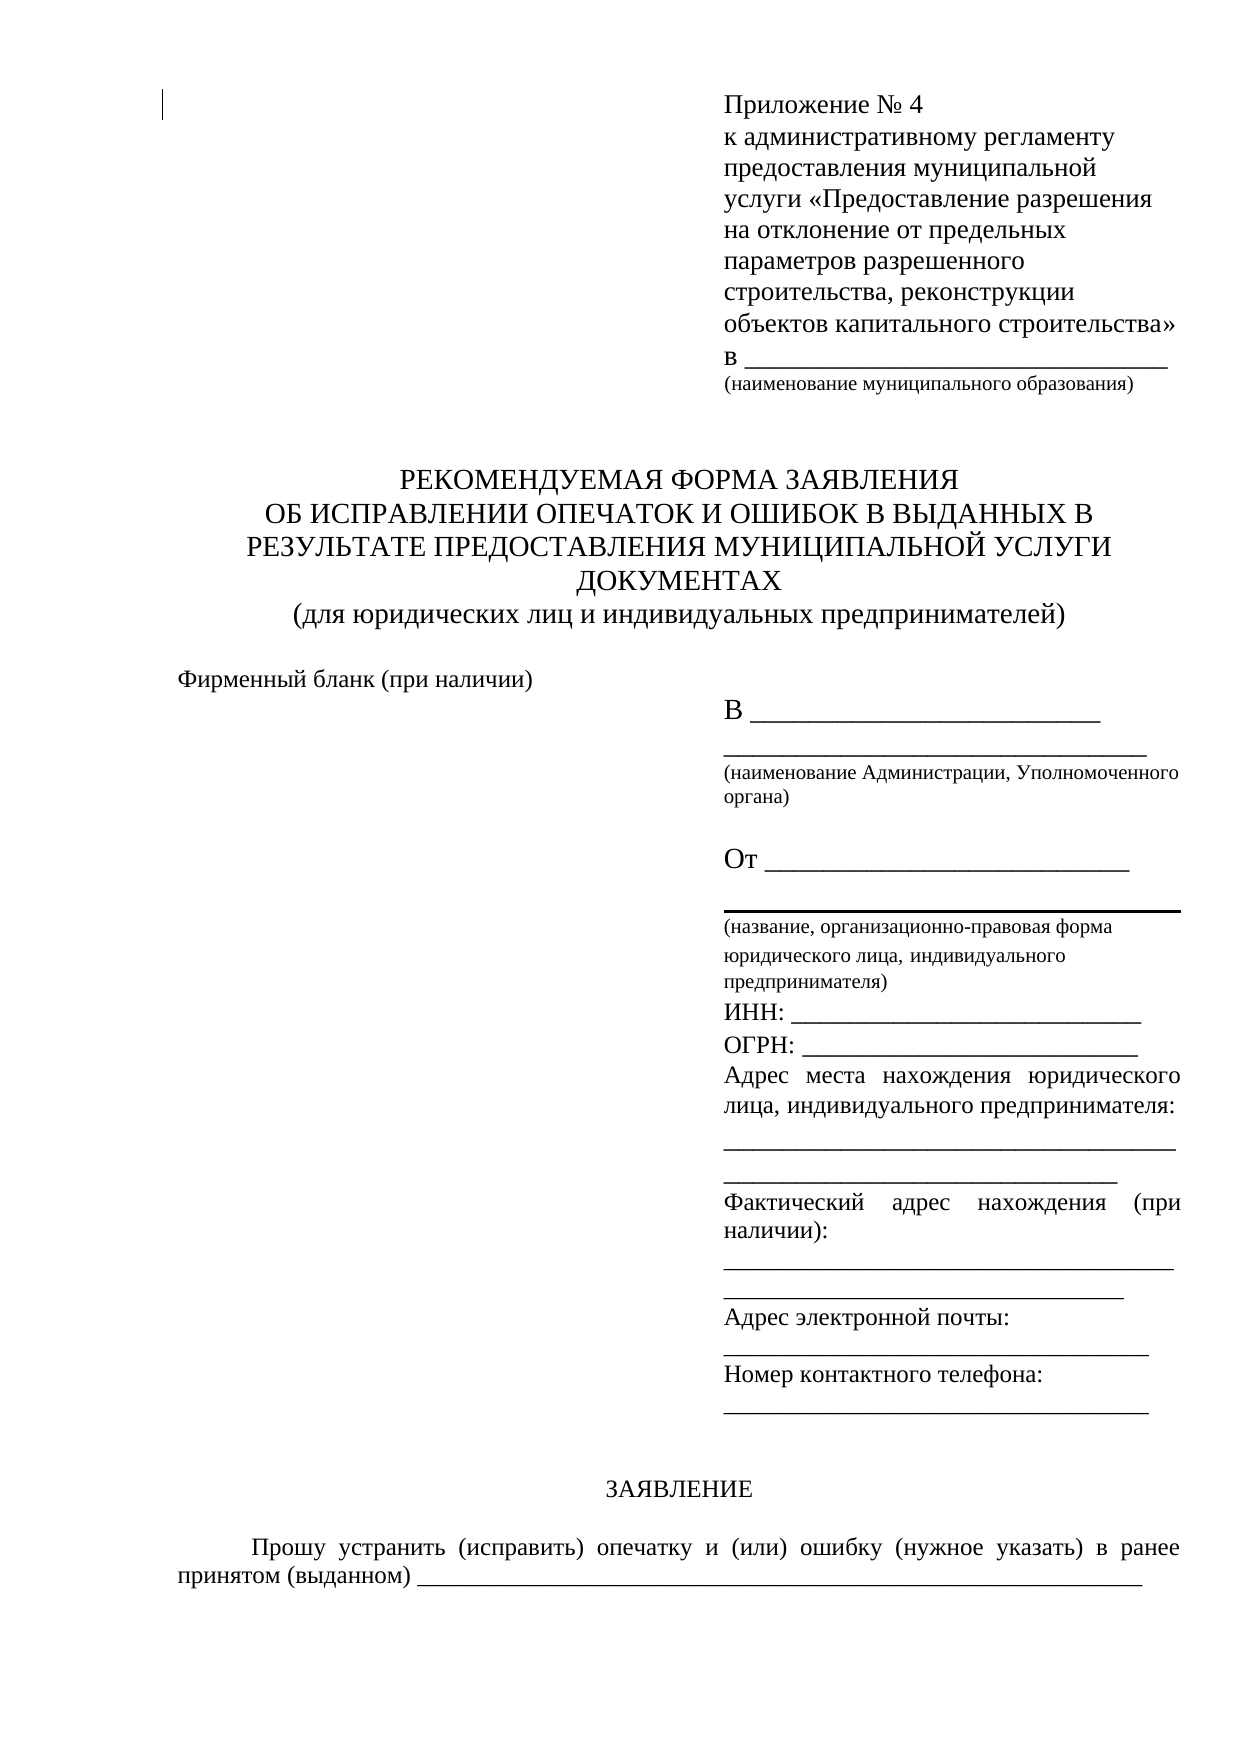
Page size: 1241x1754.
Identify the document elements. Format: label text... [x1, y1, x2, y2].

text (для юридических лиц и индивидуальных предпринимателей) [177, 597, 1181, 630]
text (наименование муниципального образования) [177, 371, 1181, 395]
text (название, организационно-правовая форма юридического лица, индивидуального предпринимателя) [723, 913, 1181, 993]
text ____________________________________________________________________ [723, 1244, 1181, 1302]
text Адрес места нахождения юридического лица, индивидуального предпринимателя: [723, 1060, 1181, 1120]
text __________________________________ [723, 1331, 1181, 1359]
text __________________________________________________________ [723, 1120, 1181, 1187]
text ИНН: ________________________ [723, 993, 1181, 1026]
text ОГРН: _______________________ [723, 1026, 1181, 1060]
text Приложение № 4 [723, 89, 1181, 120]
text (наименование Администрации, Уполномоченного органа) [723, 759, 1181, 808]
text __________________________________ [723, 1388, 1181, 1417]
text к административному регламенту предоставления муниципальной услуги «Предоставление разрешения на отклонение от предельных параметров разрешенного строительства, реконструкции объектов капитального строительства» [723, 120, 1181, 338]
text РЕКОМЕНДУЕМАЯ ФОРМА ЗАЯВЛЕНИЯ [177, 462, 1181, 496]
text ЗАЯВЛЕНИЕ [177, 1474, 1181, 1503]
text ОБ ИСПРАВЛЕНИИ ОПЕЧАТОК И ОШИБОК В ВЫДАННЫХ В РЕЗУЛЬТАТЕ ПРЕДОСТАВЛЕНИЯ МУНИЦИПАЛЬНОЙ УСЛУГИ ДОКУМЕНТАХ [177, 496, 1181, 597]
text От _________________________ [723, 841, 1181, 875]
text Адрес электронной почты: [723, 1302, 1181, 1331]
text Номер контактного телефона: [723, 1359, 1181, 1388]
text _____________________________ [723, 726, 1181, 759]
text в _____________________________ [635, 338, 1181, 371]
text Фирменный бланк (при наличии) [177, 664, 1181, 692]
text Фактический адрес нахождения (при наличии): [723, 1187, 1181, 1244]
text Прошу устранить (исправить) опечатку и (или) ошибку (нужное указать) в ранее принятом (выданном) __________________________________________________________ [177, 1532, 1181, 1589]
text В ________________________ [723, 692, 1181, 726]
